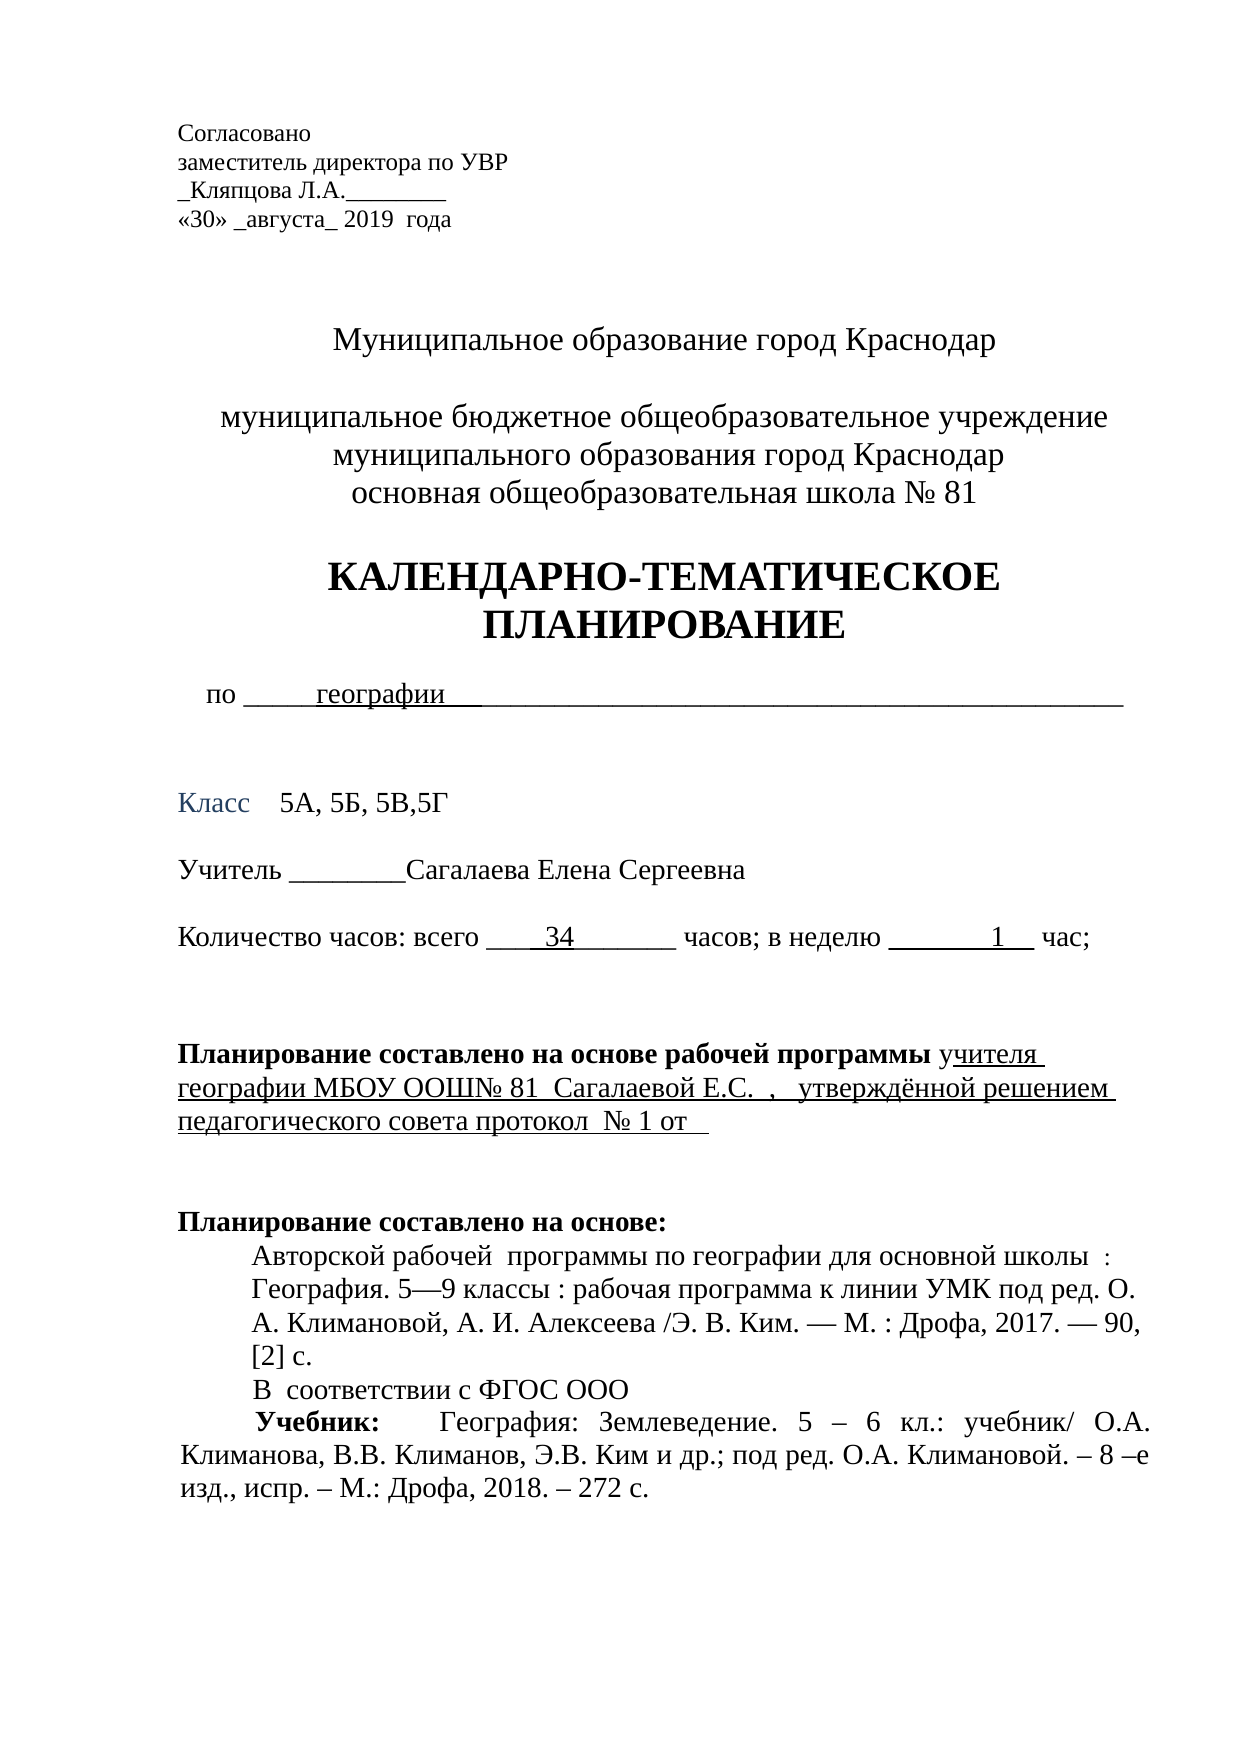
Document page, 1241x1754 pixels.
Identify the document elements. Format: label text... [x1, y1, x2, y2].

text _Кляпцова Л.А.________ [177, 176, 1152, 204]
text Количество часов: всего ____34_______ часов; в неделю _____ 1__ час; [177, 919, 1152, 953]
text Муниципальное образование город Краснодар [177, 319, 1152, 358]
text Согласовано [177, 118, 1152, 147]
text Класс 5А, 5Б, 5В,5Г [177, 785, 1152, 819]
text Авторской рабочей программы по географии для основной школы : География. 5—9 классы : рабочая программа к линии УМК под ред. О. А. Климановой, А. И. Алексеева /Э. В. Ким. — М. : Дрофа, 2017. — 90, [2] с. [251, 1238, 1152, 1372]
text Планирование составлено на основе рабочей программы учителя географии МБОУ ООШ№ 81 Сагалаевой Е.С. , утверждённой решением педагогического совета протокол № 1 от [177, 1036, 1152, 1137]
text КАЛЕНДАРНО-ТЕМАТИЧЕСКОЕ [177, 552, 1152, 600]
text муниципальное бюджетное общеобразовательное учреждение [177, 396, 1152, 434]
text заместитель директора по УВР [177, 147, 1152, 176]
text Учитель ________Сагалаева Елена Сергеевна [177, 852, 1152, 886]
text основная общеобразовательная школа № 81 [177, 473, 1152, 511]
text Планирование составлено на основе: [177, 1204, 1152, 1238]
text по _____географии ____________________________________________ [177, 676, 1152, 710]
text Учебник: География: Землеведение. 5 – 6 кл.: учебник/ О.А. Климанова, В.В. Климанов, Э.В. Ким и др.; под ред. О.А. Климановой. – 8 –е изд., испр. – М.: Дрофа, 2018. – 272 с. [180, 1405, 1152, 1504]
text В соответствии с ФГОС ООО [252, 1372, 1152, 1405]
text ПЛАНИРОВАНИЕ [177, 600, 1152, 648]
text муниципального образования город Краснодар [177, 434, 1152, 473]
text «30» _августа_ 2019 года [177, 204, 1152, 233]
